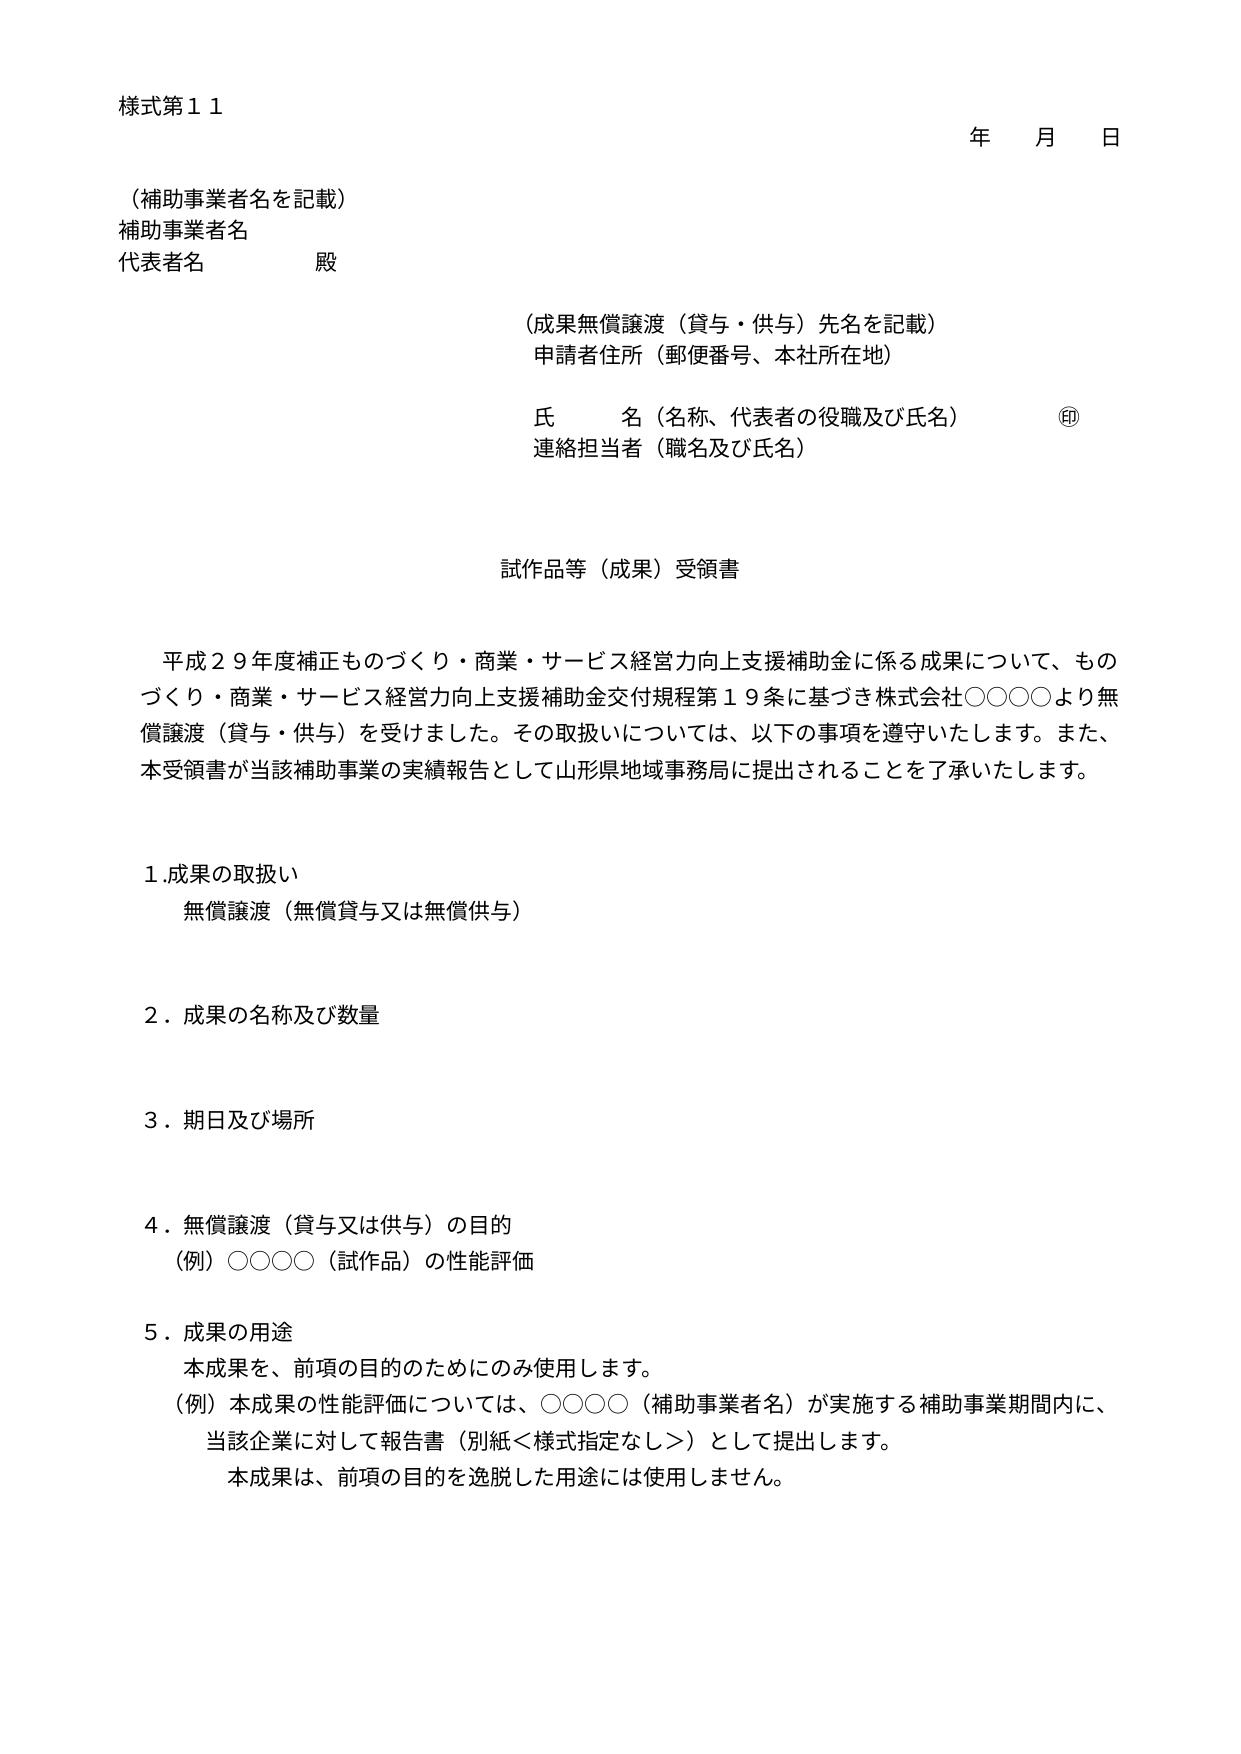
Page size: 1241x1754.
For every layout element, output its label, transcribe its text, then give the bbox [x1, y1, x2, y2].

text 補助事業者名 [118, 213, 1122, 245]
text 代表者名 殿 [118, 245, 1122, 277]
text ３．期日及び場所 [118, 1103, 1122, 1135]
text 試作品等（成果）受領書 [118, 552, 1122, 584]
text （補助事業者名を記載） [118, 182, 1122, 213]
text 平成２９年度補正ものづくり・商業・サービス経営力向上支援補助金に係る成果について、ものづくり・商業・サービス経営力向上支援補助金交付規程第１９条に基づき株式会社○○○○より無償譲渡（貸与・供与）を受けました。その取扱いについては、以下の事項を遵守いたします。また、本受領書が当該補助事業の実績報告として山形県地域事務局に提出されることを了承いたします。 [118, 644, 1122, 784]
text （例）本成果の性能評価については、○○○○（補助事業者名）が実施する補助事業期間内に、当該企業に対して報告書（別紙＜様式指定なし＞）として提出します。 [118, 1387, 1122, 1456]
text （例）○○○○（試作品）の性能評価 [118, 1244, 1122, 1276]
text （成果無償譲渡（貸与・供与）先名を記載） [118, 307, 1122, 338]
text ４．無償譲渡（貸与又は供与）の目的 [118, 1208, 1122, 1239]
text 無償譲渡（無償貸与又は無償供与） [118, 894, 1122, 926]
text ２．成果の名称及び数量 [118, 998, 1122, 1030]
text １.成果の取扱い [118, 857, 1122, 889]
text 本成果は、前項の目的を逸脱した用途には使用しません。 [118, 1460, 1122, 1492]
text 氏 名（名称、代表者の役職及び氏名） ㊞ [118, 400, 1122, 431]
text 様式第１１ [118, 89, 1122, 120]
text 申請者住所（郵便番号、本社所在地） [118, 338, 1122, 370]
text 連絡担当者（職名及び氏名） [118, 431, 1122, 463]
text 本成果を、前項の目的のためにのみ使用します。 [118, 1351, 1122, 1383]
text 年 月 日 [118, 120, 1122, 152]
text ５．成果の用途 [118, 1315, 1122, 1346]
